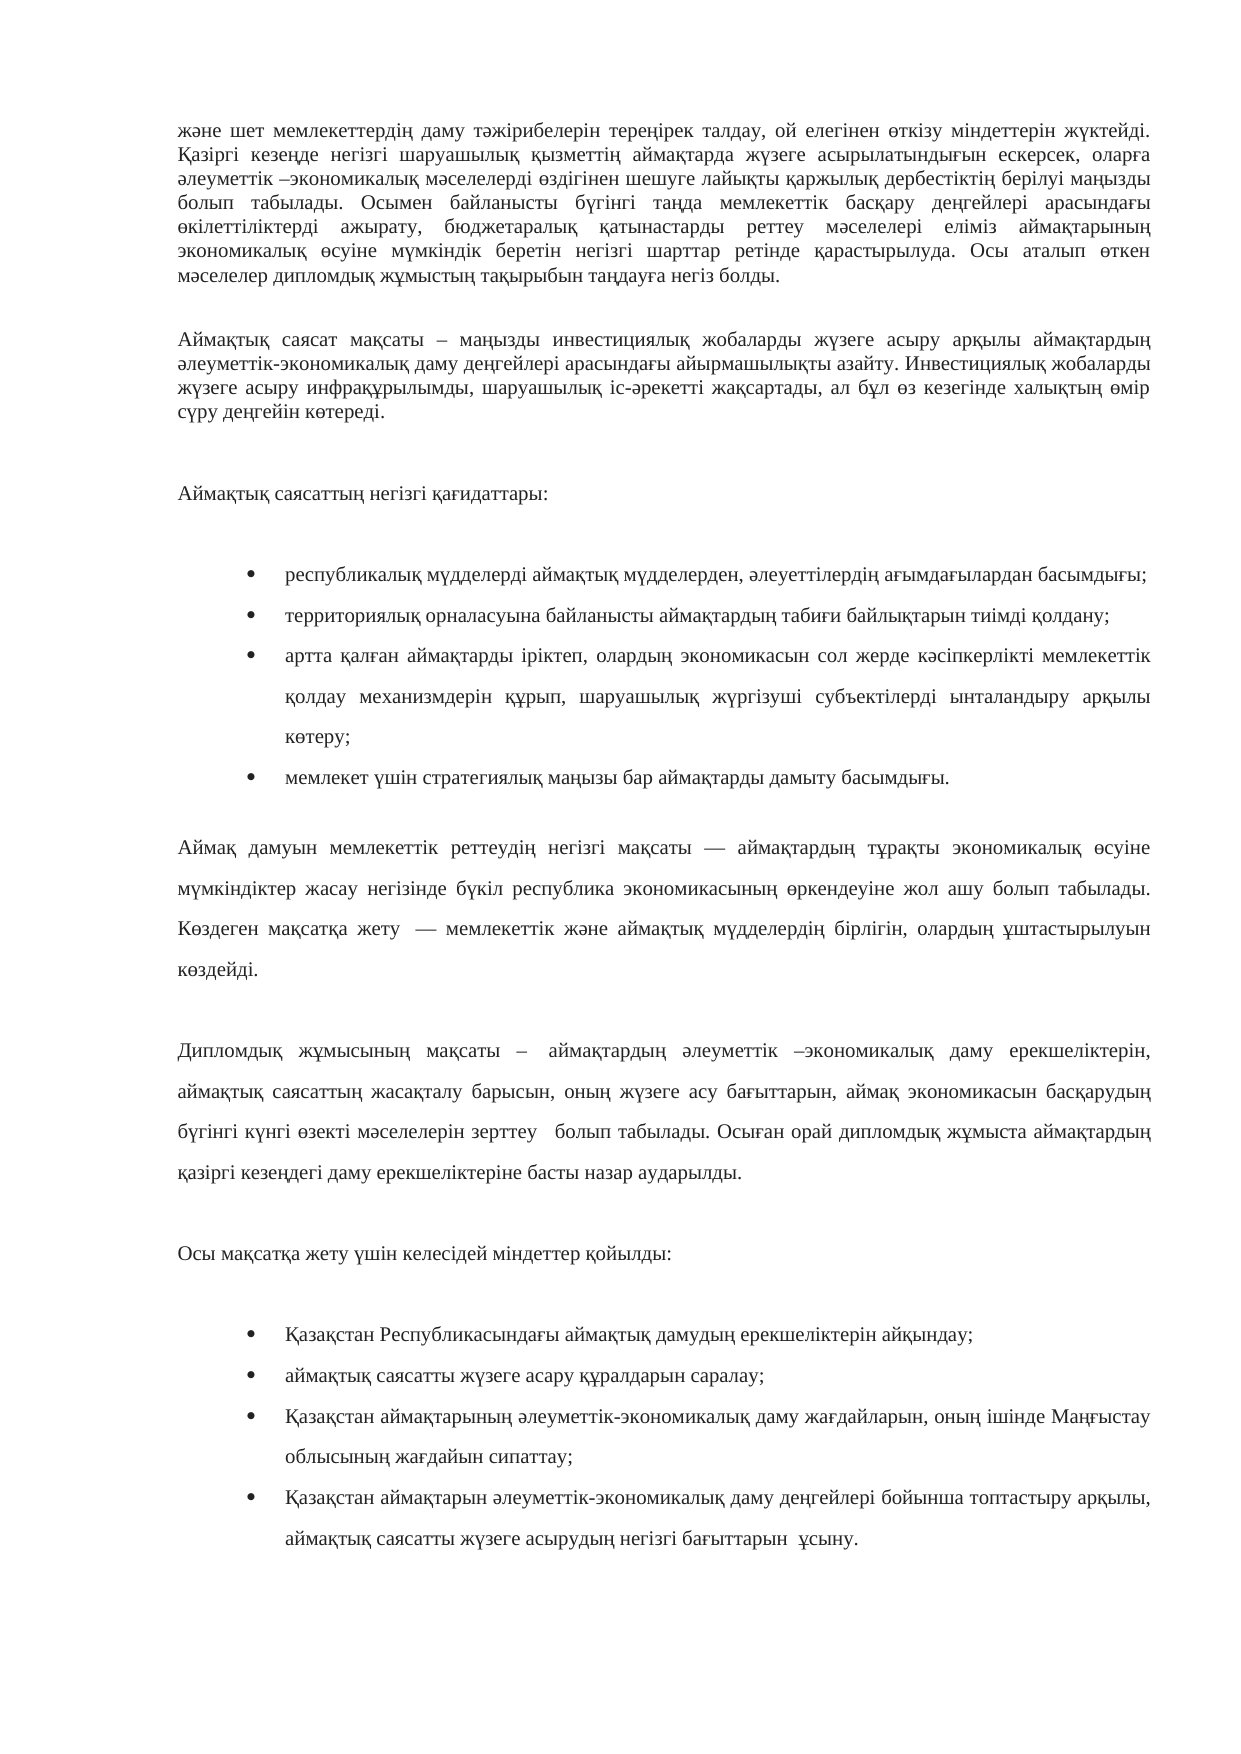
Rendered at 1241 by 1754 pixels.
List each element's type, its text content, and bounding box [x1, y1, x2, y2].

text Аймақ дамуын мемлекеттік реттеудің негізгі мақсаты — аймақтардың тұрақты экономикалық өсуіне мүмкіндіктер жасау негізінде бүкіл республика экономикасының өркендеуіне жол ашу болып табылады. Көздеген мақсатқа жету — мемлекеттік және аймақтық мүдделердің бірлігін, олардың ұштастырылуын көздейді. [177, 818, 1152, 981]
list Қазақстан аймақтарының әлеуметтік-экономикалық даму жағдайларын, оның ішінде Маңғыстау облысының жағдайын сипаттау; [247, 1387, 1152, 1468]
text Аймақтық саясаттың негізгі қағидаттары: [177, 464, 1152, 505]
list Қазақстан Республикасындағы аймақтық дамудың ерекшеліктерін айқындау; [247, 1306, 1152, 1346]
text Дипломдық жұмысының мақсаты – аймақтардың әлеуметтік –экономикалық даму ерекшеліктерін, аймақтық саясаттың жасақталу барысын, оның жүзеге асу бағыттарын, аймақ экономикасын басқарудың бүгінгі күнгі өзекті мәселелерін зерттеу болып табылады. Осыған орай дипломдық жұмыста аймақтардың қазіргі кезеңдегі даму ерекшеліктеріне басты назар аударылды. [177, 1021, 1152, 1184]
list мемлекет үшін стратегиялық маңызы бар аймақтарды дамыту басымдығы. [247, 748, 1152, 789]
text Осы мақсатқа жету үшін келесідей міндеттер қойылды: [177, 1224, 1152, 1265]
list территориялық орналасуына байланысты аймақтардың табиғи байлықтарын тиімді қолдану; [247, 586, 1152, 627]
text Аймақтық саясат мақсаты – маңызды инвестициялық жобаларды жүзеге асыру арқылы аймақтардың әлеуметтік-экономикалық даму деңгейлері арасындағы айырмашылықты азайту. Инвестициялық жобаларды жүзеге асыру инфрақұрылымды, шаруашылық іс-әрекетті жақсартады, ал бұл өз кезегінде халықтың өмір сүру деңгейін көтереді. [177, 327, 1152, 423]
list артта қалған аймақтарды іріктеп, олардың экономикасын сол жерде кәсіпкерлікті мемлекеттік қолдау механизмдерін құрып, шаруашылық жүргізуші субъектілерді ынталандыру арқылы көтеру; [247, 627, 1152, 748]
list республикалық мүдделерді аймақтық мүдделерден, әлеуеттілердің ағымдағылардан басымдығы; [247, 545, 1152, 586]
list Қазақстан аймақтарын әлеуметтік-экономикалық даму деңгейлері бойынша топтастыру арқылы, аймақтық саясатты жүзеге асырудың негізгі бағыттарын ұсыну. [247, 1468, 1152, 1549]
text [177, 118, 1152, 287]
list аймақтық саясатты жүзеге асару құралдарын саралау; [247, 1346, 1152, 1387]
